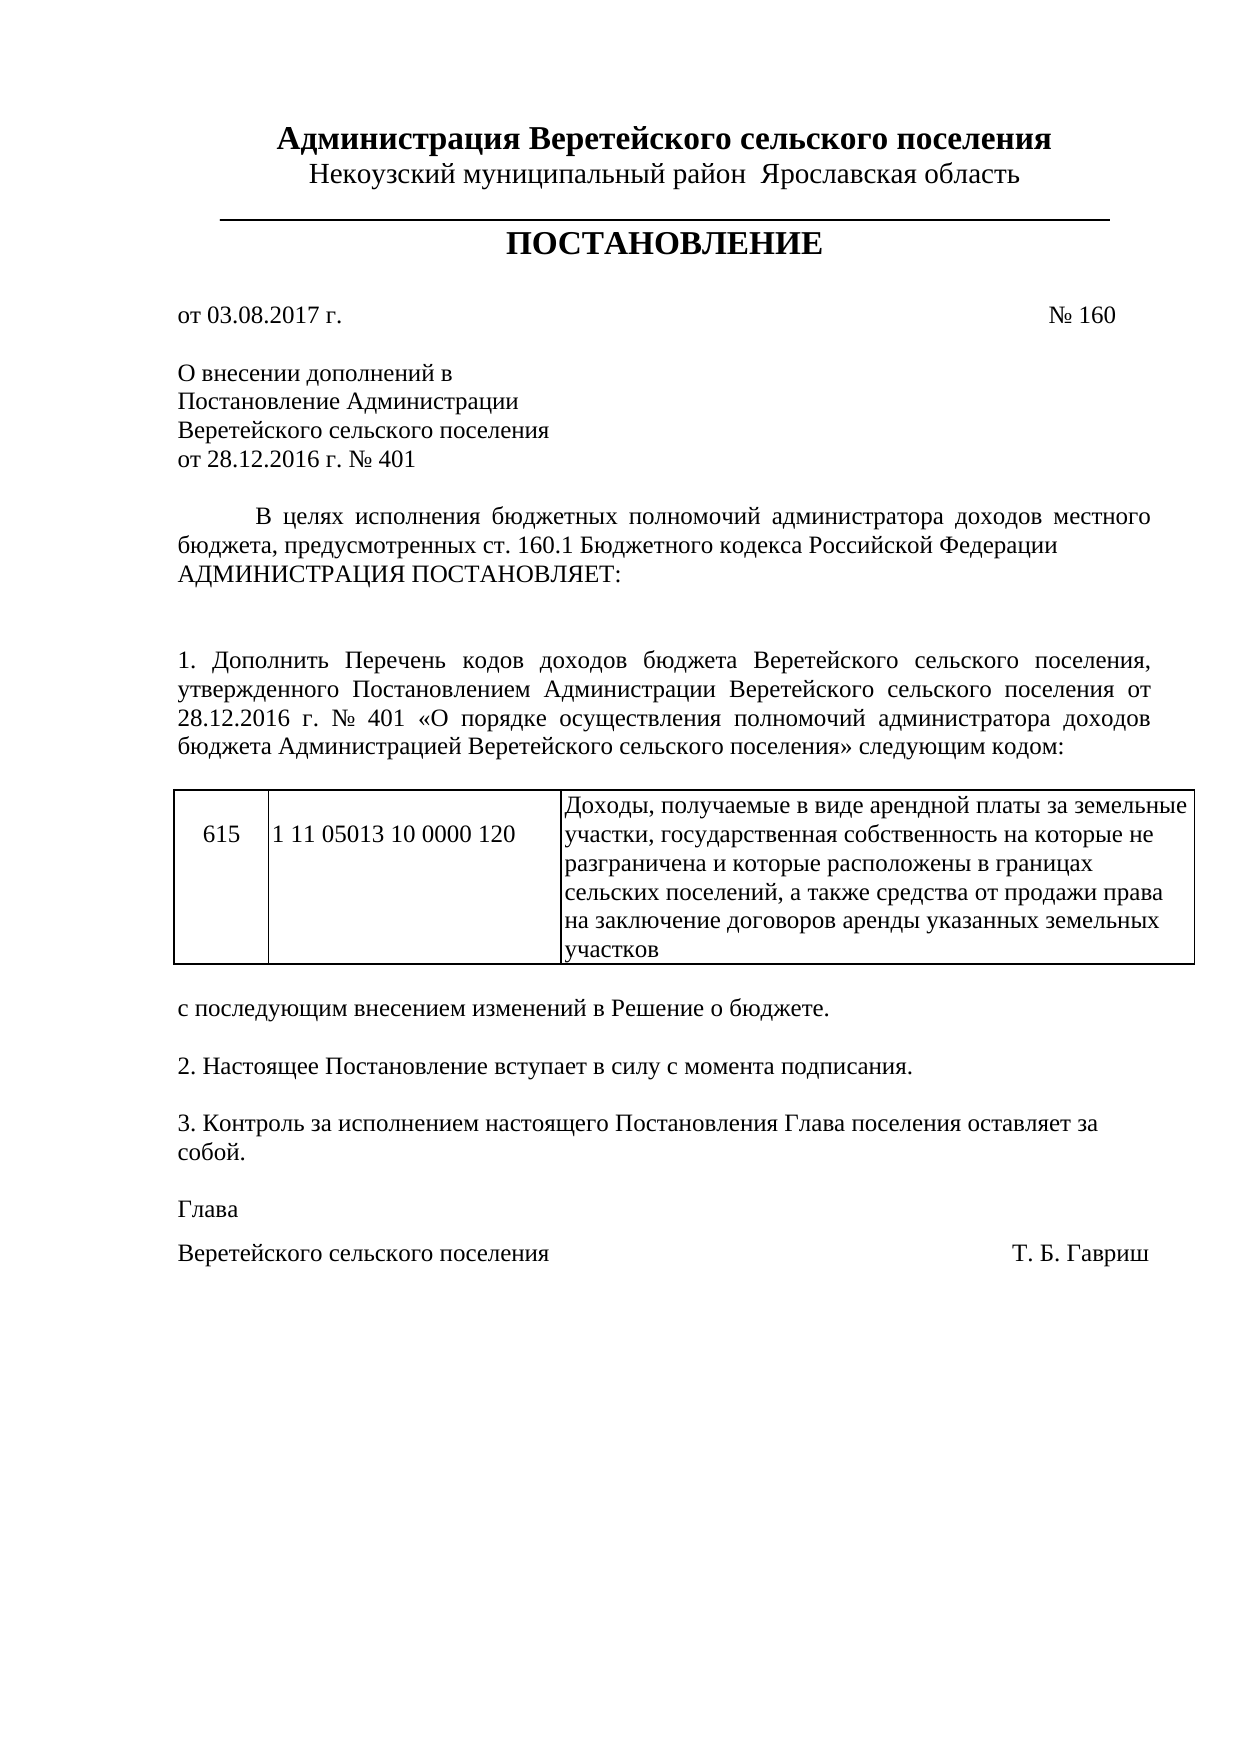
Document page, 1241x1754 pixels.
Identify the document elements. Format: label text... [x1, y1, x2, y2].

text от 28.12.2016 г. № 401 [177, 444, 1152, 473]
text 1. Дополнить Перечень кодов доходов бюджета Веретейского сельского поселения, утвержденного Постановлением Администрации Веретейского сельского поселения от 28.12.2016 г. № 401 «О порядке осуществления полномочий администратора доходов бюджета Администрацией Веретейского сельского поселения» следующим кодом: [177, 645, 1152, 760]
text 2. Настоящее Постановление вступает в силу с момента подписания. [177, 1051, 1152, 1079]
text Администрация Веретейского сельского поселения [177, 118, 1152, 156]
text 3. Контроль за исполнением настоящего Постановления Глава поселения оставляет за собой. [177, 1108, 1152, 1166]
text О внесении дополнений в [177, 358, 1152, 386]
text Некоузский муниципальный район Ярославская область _____________________________________________________________ [177, 156, 1152, 223]
table_header 1 11 05013 10 0000 120 [269, 791, 560, 963]
text ПОСТАНОВЛЕНИЕ [177, 223, 1152, 262]
text с последующим внесением изменений в Решение о бюджете. [177, 993, 1152, 1022]
table_header 615 [175, 791, 268, 963]
text Веретейского сельского поселения [177, 415, 1152, 444]
text от 03.08.2017 г. № 160 [177, 300, 1152, 329]
text Веретейского сельского поселения Т. Б. Гавриш [177, 1238, 1152, 1266]
text Глава [177, 1194, 1152, 1223]
table_header Доходы, получаемые в виде арендной платы за земельные участки, государственная собственность на которые не разграничена и которые расположены в границах сельских поселений, а также средства от продажи права на заключение договоров аренды указанных земельных участков [562, 791, 1194, 963]
text АДМИНИСТРАЦИЯ ПОСТАНОВЛЯЕТ: [177, 559, 1152, 588]
text Постановление Администрации [177, 386, 1152, 415]
text В целях исполнения бюджетных полномочий администратора доходов местного бюджета, предусмотренных ст. 160.1 Бюджетного кодекса Российской Федерации [177, 501, 1152, 559]
